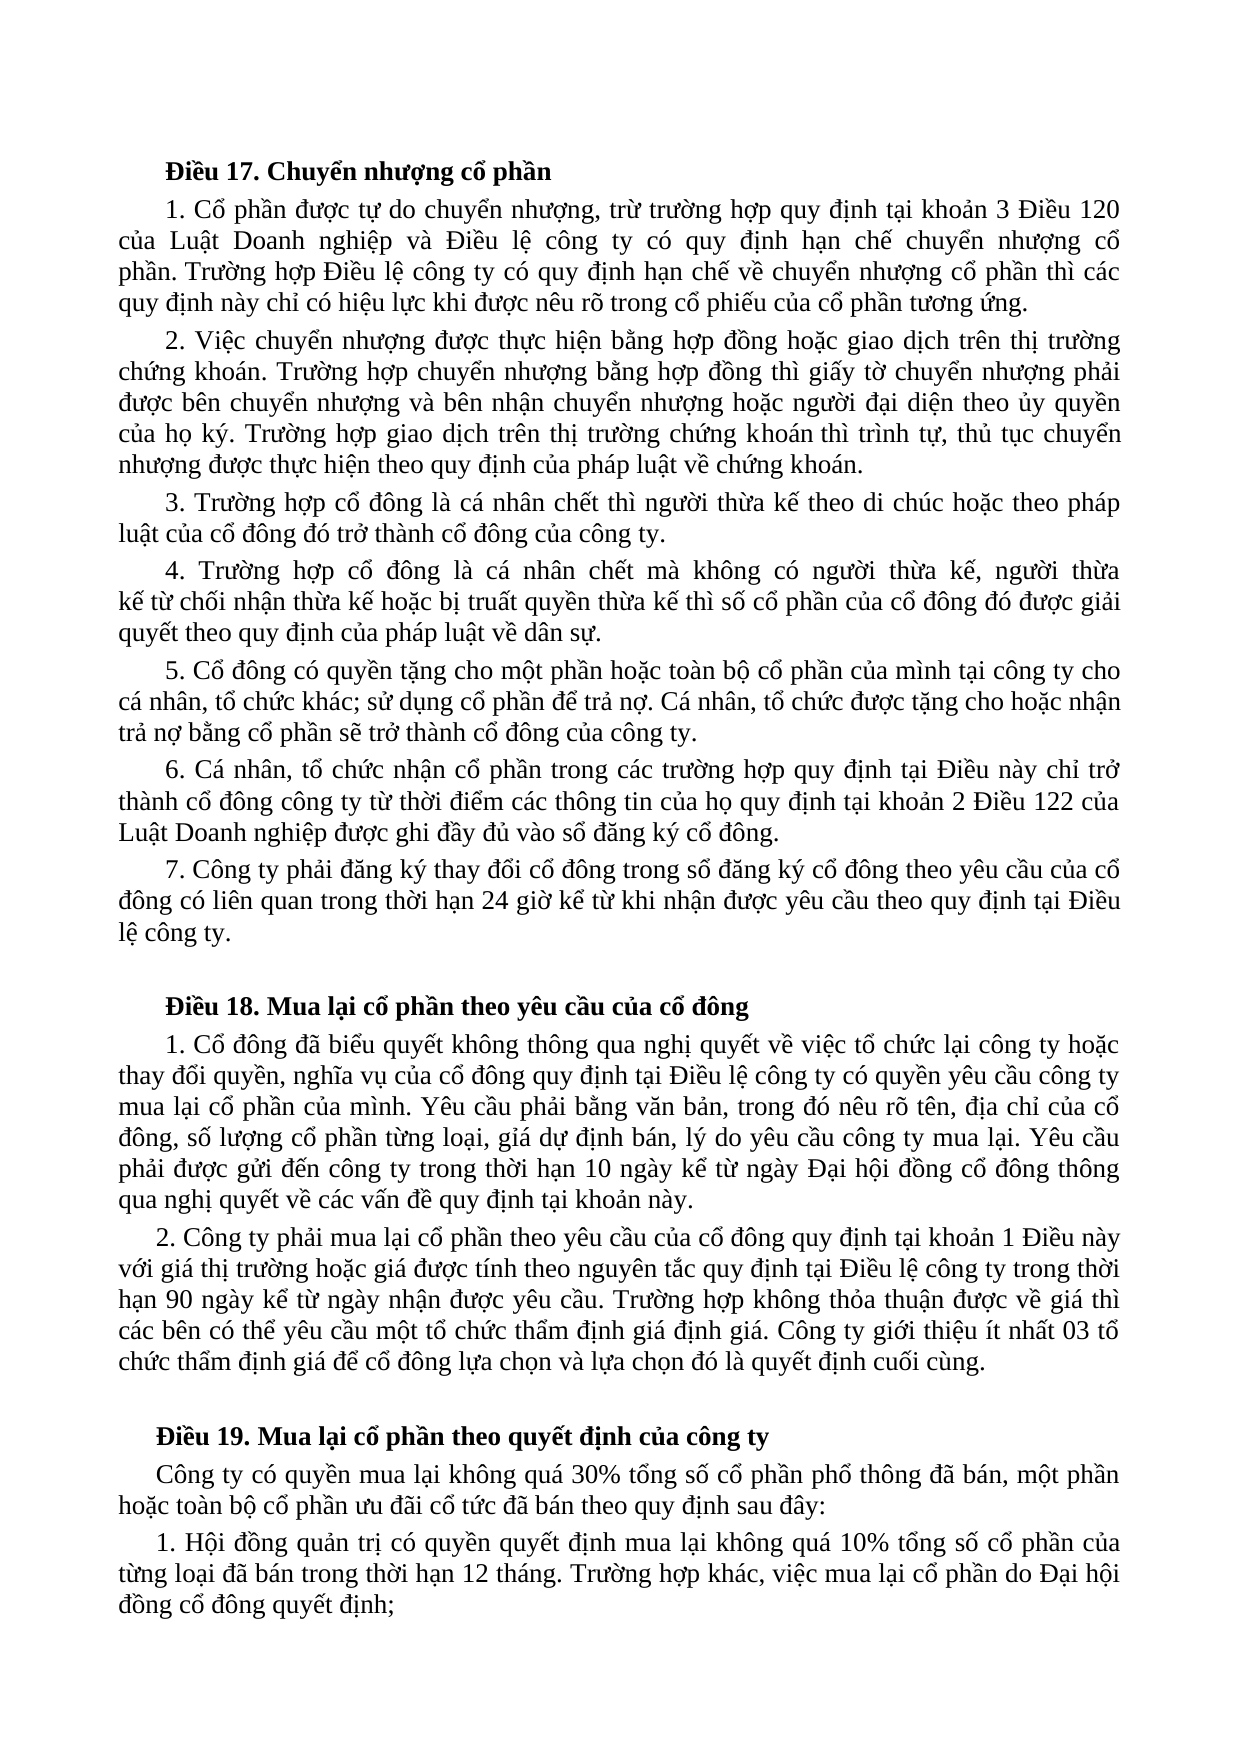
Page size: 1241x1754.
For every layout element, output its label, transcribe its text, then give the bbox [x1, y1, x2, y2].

text 2. Việc chuyển nhượng được thực hiện bằng hợp đồng hoặc giao dịch trên thị trường chứng khoán. Trường hợp chuyển nhượng bằng hợp đồng thì giấy tờ chuyển nhượng phải được bên chuyển nhượng và bên nhận chuyển nhượng hoặc người đại diện theo ủy quyền của họ ký. Trường hợp giao dịch trên thị trường chứng khoán thì trình tự, thủ tục chuyển nhượng được thực hiện theo quy định của pháp luật về chứng khoán. [118, 324, 1122, 479]
text 7. Công ty phải đăng ký thay đổi cổ đông trong sổ đăng ký cổ đông theo yêu cầu của cổ đông có liên quan trong thời hạn 24 giờ kể từ khi nhận được yêu cầu theo quy định tại Điều lệ công ty. [118, 853, 1122, 947]
text 5. Cổ đông có quyền tặng cho một phần hoặc toàn bộ cổ phần của mình tại công ty cho cá nhân, tổ chức khác; sử dụng cổ phần để trả nợ. Cá nhân, tổ chức được tặng cho hoặc nhận trả nợ bằng cổ phần sẽ trở thành cổ đông của công ty. [118, 654, 1122, 747]
subtitle Điều 18. Mua lại cổ phần theo yêu cầu của cổ đông [118, 990, 1122, 1022]
text 1. Hội đồng quản trị có quyền quyết định mua lại không quá 10% tổng số cổ phần của từng loại đã bán trong thời hạn 12 tháng. Trường hợp khác, việc mua lại cổ phần do Đại hội đồng cổ đông quyết định; [118, 1526, 1122, 1620]
text 3. Trường hợp cổ đông là cá nhân chết thì người thừa kế theo di chúc hoặc theo pháp luật của cổ đông đó trở thành cổ đông của công ty. [118, 486, 1122, 548]
text 1. Cổ phần được tự do chuyển nhượng, trừ trường hợp quy định tại khoản 3 Điều 120 của Luật Doanh nghiệp và Điều lệ công ty có quy định hạn chế chuyển nhượng cổ phần. Trường hợp Điều lệ công ty có quy định hạn chế về chuyển nhượng cổ phần thì các quy định này chỉ có hiệu lực khi được nêu rõ trong cổ phiếu của cổ phần tương ứng. [118, 193, 1122, 317]
text 2. Công ty phải mua lại cổ phần theo yêu cầu của cổ đông quy định tại khoản 1 Điều này với giá thị trường hoặc giá được tính theo nguyên tắc quy định tại Điều lệ công ty trong thời hạn 90 ngày kể từ ngày nhận được yêu cầu. Trường hợp không thỏa thuận được về giá thì các bên có thể yêu cầu một tổ chức thẩm định giá định giá. Công ty giới thiệu ít nhất 03 tổ chức thẩm định giá để cổ đông lựa chọn và lựa chọn đó là quyết định cuối cùng. [118, 1221, 1122, 1377]
text 1. Cổ đông đã biểu quyết không thông qua nghị quyết về việc tổ chức lại công ty hoặc thay đổi quyền, nghĩa vụ của cổ đông quy định tại Điều lệ công ty có quyền yêu cầu công ty mua lại cổ phần của mình. Yêu cầu phải bằng văn bản, trong đó nêu rõ tên, địa chỉ của cổ đông, số lượng cổ phần từng loại, gỉá dự định bán, lý do yêu cầu công ty mua lại. Yêu cầu phải được gửi đến công ty trong thời hạn 10 ngày kể từ ngày Đại hội đồng cổ đông thông qua nghị quyết về các vấn đề quy định tại khoản này. [118, 1028, 1122, 1215]
text 4. Trường hợp cổ đông là cá nhân chết mà không có người thừa kế, người thừa kế từ chối nhận thừa kế hoặc bị truất quyền thừa kế thì số cổ phần của cổ đông đó được giải quyết theo quy định của pháp luật về dân sự. [118, 554, 1122, 648]
text 6. Cá nhân, tổ chức nhận cổ phần trong các trường hợp quy định tại Điều này chỉ trở thành cổ đông công ty từ thời điểm các thông tin của họ quy định tại khoản 2 Điều 122 của Luật Doanh nghiệp được ghi đầy đủ vào sổ đăng ký cổ đông. [118, 754, 1122, 847]
subtitle Điều 17. Chuyển nhượng cổ phần [118, 156, 1122, 187]
text Công ty có quyền mua lại không quá 30% tổng số cổ phần phổ thông đã bán, một phần hoặc toàn bộ cổ phần ưu đãi cổ tức đã bán theo quy định sau đây: [118, 1458, 1122, 1520]
subtitle Điều 19. Mua lại cổ phần theo quyết định của công ty [118, 1420, 1122, 1451]
